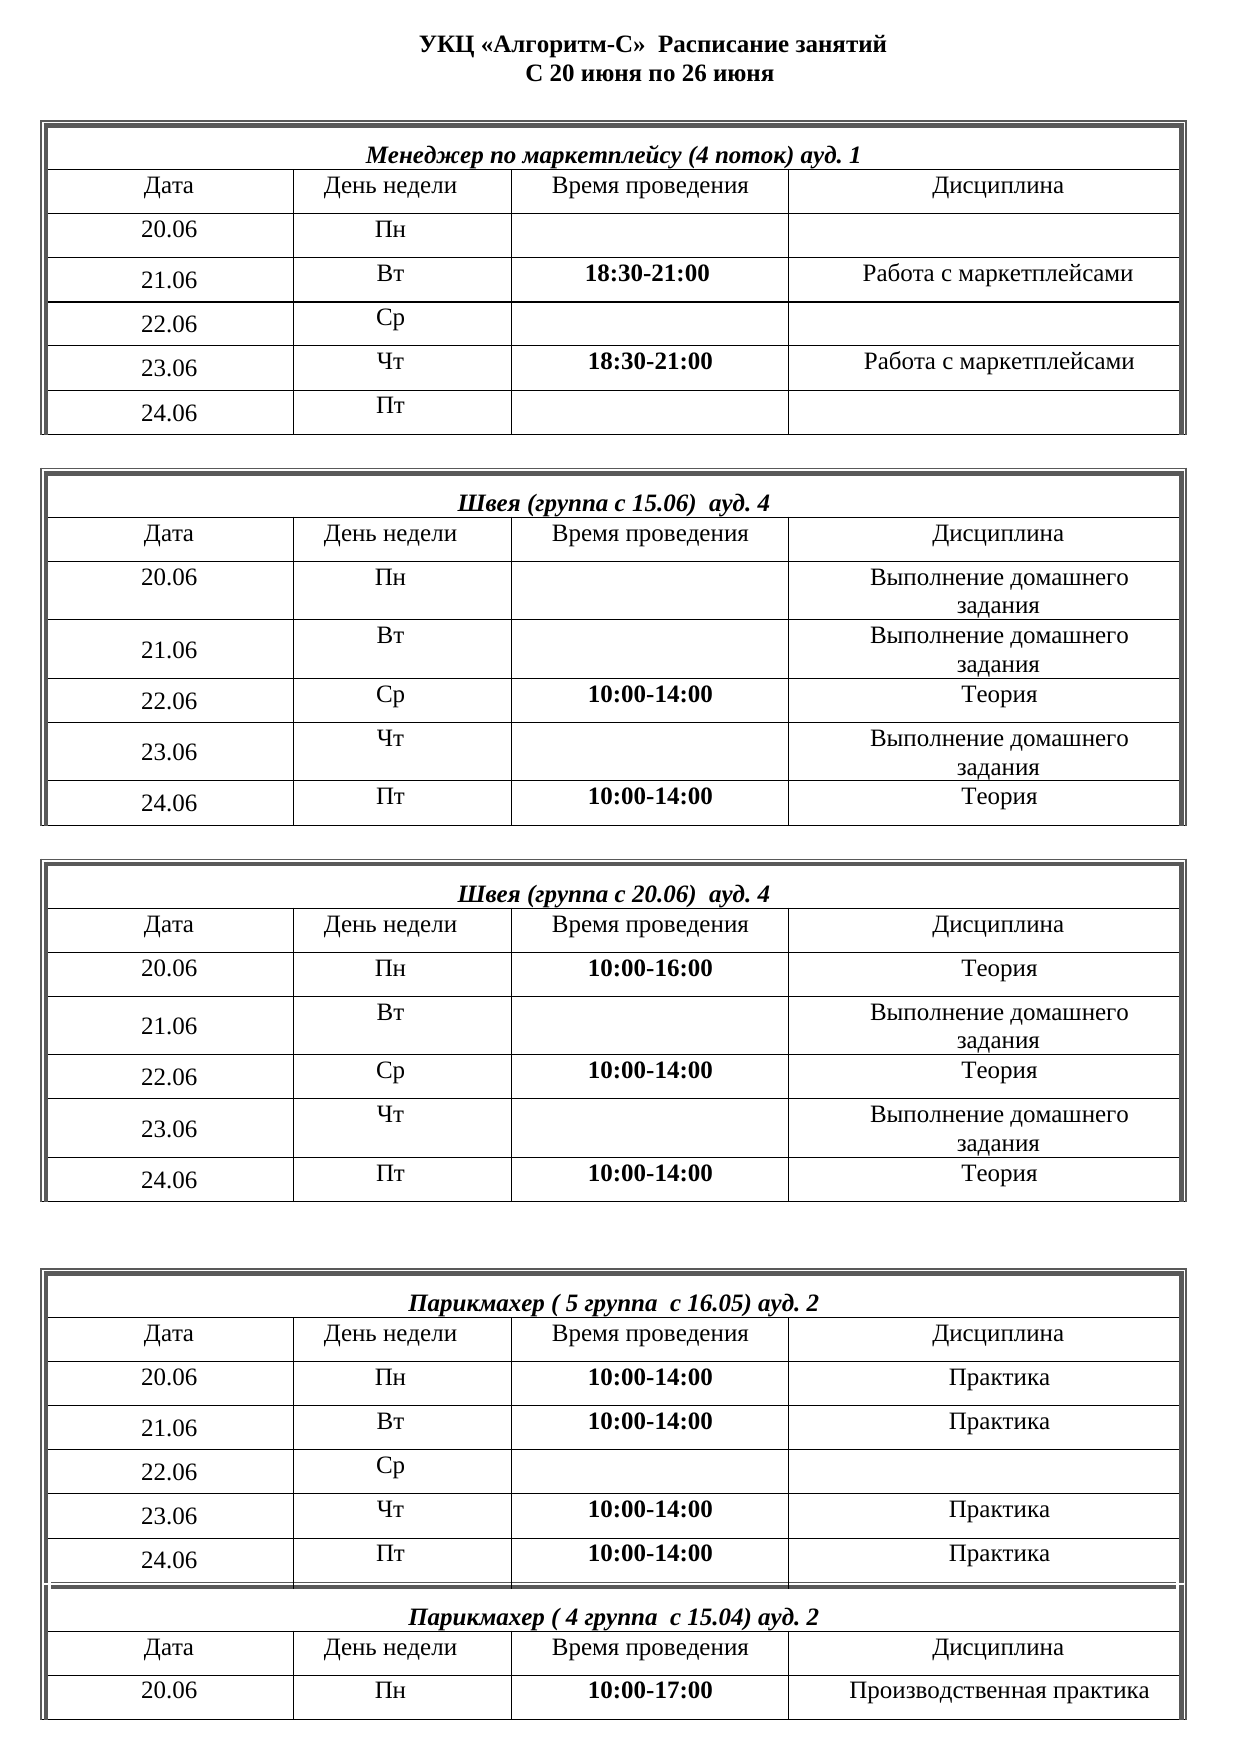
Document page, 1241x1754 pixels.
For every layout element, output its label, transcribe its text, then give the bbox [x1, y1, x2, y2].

text УКЦ «Алгоритм-С» Расписание занятий [118, 29, 1181, 58]
table_cell 24.06 [48, 1158, 293, 1201]
table_cell Пт [294, 391, 487, 433]
table_header Менеджер по маркетплейсу (4 поток) ауд. 1 [48, 128, 1179, 169]
table_cell 22.06 [48, 1055, 293, 1098]
table_cell День недели [294, 1632, 487, 1674]
table_cell [487, 1362, 511, 1405]
table_cell [487, 562, 511, 619]
table_cell [789, 1362, 813, 1405]
table_cell 21.06 [48, 1406, 293, 1449]
table_cell Дата [48, 1632, 293, 1674]
table_cell Ср [294, 1450, 487, 1493]
table_cell [789, 781, 813, 824]
table_cell Время проведения [512, 909, 788, 952]
table_cell 24.06 [48, 391, 293, 433]
table_cell Пн [294, 214, 487, 257]
table_cell [512, 723, 788, 780]
table_cell [512, 1099, 788, 1157]
table_cell [789, 620, 813, 678]
table_cell 10:00-16:00 [512, 953, 788, 996]
table_cell 23.06 [48, 1099, 293, 1157]
table_cell Работа с маркетплейсами [813, 258, 1179, 301]
table_cell 22.06 [48, 1450, 293, 1493]
table_cell [813, 1450, 1179, 1493]
table_cell Вт [294, 620, 487, 678]
table_cell [789, 170, 813, 213]
table_cell [789, 909, 813, 952]
table_cell [789, 346, 813, 389]
table_cell Практика [813, 1406, 1179, 1449]
table_cell 20.06 [48, 953, 293, 996]
table_cell Дисциплина [813, 1632, 1179, 1674]
table_cell [487, 518, 511, 561]
table_cell 10:00-14:00 [512, 1494, 788, 1537]
table_cell 20.06 [48, 214, 293, 257]
table_cell Время проведения [512, 1318, 788, 1361]
table_cell Дата [48, 170, 293, 213]
table_cell [789, 1494, 813, 1537]
table_cell [487, 1494, 511, 1537]
table_cell Пн [294, 562, 487, 619]
table_cell [487, 1055, 511, 1098]
table_cell 10:00-14:00 [512, 1055, 788, 1098]
table_cell Пт [294, 1158, 487, 1201]
table_cell Дисциплина [813, 909, 1179, 952]
table_cell [487, 1406, 511, 1449]
table_cell Чт [294, 346, 487, 389]
table_cell 10:00-14:00 [512, 1158, 788, 1201]
table_cell Пн [294, 1676, 487, 1719]
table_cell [813, 1676, 1179, 1719]
table_cell [487, 781, 511, 824]
table_cell Теория [813, 679, 1179, 722]
table_cell 10:00-14:00 [512, 1539, 788, 1581]
table_cell Теория [813, 953, 1179, 996]
table_cell Вт [294, 1406, 487, 1449]
table_cell [512, 620, 788, 678]
table_cell [512, 214, 788, 257]
table_cell [487, 1099, 511, 1157]
table_header Парикмахер ( 5 группа с 16.05) ауд. 2 [48, 1276, 1179, 1317]
table_cell Пт [294, 781, 487, 824]
table_cell Время проведения [512, 170, 788, 213]
table_cell 21.06 [48, 258, 293, 301]
table_cell Время проведения [512, 1632, 788, 1674]
table_cell Парикмахер ( 4 группа с 15.04) ауд. 2 [44, 1581, 1183, 1631]
table_cell [487, 1158, 511, 1201]
table_cell 18:30-21:00 [512, 258, 788, 301]
table_cell Выполнение домашнего задания [813, 997, 1179, 1054]
table_cell Выполнение домашнего задания [813, 1099, 1179, 1157]
table_cell День недели [294, 518, 487, 561]
table_cell [789, 679, 813, 722]
table_cell 22.06 [48, 679, 293, 722]
text С 20 июня по 26 июня [118, 58, 1181, 87]
table_cell [813, 303, 1179, 345]
table_cell [487, 214, 511, 257]
table_cell [487, 679, 511, 722]
table_cell Ср [294, 1055, 487, 1098]
table_cell [487, 1539, 511, 1581]
table_cell [512, 303, 788, 345]
table_cell 24.06 [48, 781, 293, 824]
table_cell День недели [294, 170, 487, 213]
table_cell [789, 1450, 813, 1493]
table_cell [813, 391, 1179, 433]
table_cell [512, 997, 788, 1054]
table_cell 20.06 [48, 1676, 293, 1719]
table_cell Дисциплина [813, 1318, 1179, 1361]
table_cell [512, 562, 788, 619]
table_cell 23.06 [48, 346, 293, 389]
table_cell [512, 1450, 788, 1493]
table_cell 20.06 [48, 1362, 293, 1405]
table_cell [789, 1406, 813, 1449]
table_cell Чт [294, 723, 487, 780]
table_cell Пт [294, 1539, 487, 1581]
table_cell [789, 303, 813, 345]
table_cell Дисциплина [813, 518, 1179, 561]
table_cell [789, 1318, 813, 1361]
table_cell 10:00-14:00 [512, 1406, 788, 1449]
table_cell Дата [48, 518, 293, 561]
table_cell Работа с маркетплейсами [813, 346, 1179, 389]
table_cell [789, 1055, 813, 1098]
table_cell 23.06 [48, 1494, 293, 1537]
table_cell [789, 518, 813, 561]
table_cell Время проведения [512, 518, 788, 561]
table_header Швея (группа с 15.06) ауд. 4 [48, 476, 1179, 517]
table_header Швея (группа с 20.06) ауд. 4 [48, 866, 1179, 908]
table_cell День недели [294, 1318, 487, 1361]
table_cell [789, 1539, 813, 1581]
table_cell [487, 303, 511, 345]
table_cell [789, 214, 813, 257]
table_cell Вт [294, 258, 487, 301]
table_cell Теория [813, 781, 1179, 824]
table_cell 23.06 [48, 723, 293, 780]
table_cell [487, 391, 511, 433]
table_cell Практика [813, 1494, 1179, 1537]
table_cell [487, 953, 511, 996]
table_cell Практика [813, 1362, 1179, 1405]
table_cell [487, 1676, 511, 1719]
table_cell [813, 214, 1179, 257]
table_cell [789, 953, 813, 996]
table_cell 24.06 [48, 1539, 293, 1581]
table_cell [789, 1676, 813, 1719]
table_cell [487, 258, 511, 301]
table_cell [789, 1099, 813, 1157]
table_cell Дата [48, 909, 293, 952]
table_cell [789, 1158, 813, 1201]
table_cell [789, 723, 813, 780]
table_cell [512, 391, 788, 433]
table_cell Вт [294, 997, 487, 1054]
table_cell [487, 1632, 511, 1674]
table_cell 21.06 [48, 620, 293, 678]
table_cell Выполнение домашнего задания [813, 562, 1179, 619]
table_cell [487, 1318, 511, 1361]
table_cell Ср [294, 303, 487, 345]
table_cell [487, 620, 511, 678]
table_cell Пн [294, 953, 487, 996]
table_cell [487, 170, 511, 213]
table_cell 18:30-21:00 [512, 346, 788, 389]
table_cell Дата [48, 1318, 293, 1361]
table_cell Практика [813, 1539, 1179, 1581]
table_cell [487, 1450, 511, 1493]
table_cell 10:00-17:00 [512, 1676, 788, 1719]
table_cell 10:00-14:00 [512, 679, 788, 722]
table_cell Теория [813, 1055, 1179, 1098]
table_cell 20.06 [48, 562, 293, 619]
table_cell [487, 346, 511, 389]
table_cell 10:00-14:00 [512, 1362, 788, 1405]
table_cell Дисциплина [813, 170, 1179, 213]
table_cell День недели [294, 909, 487, 952]
table_cell 22.06 [48, 303, 293, 345]
table_cell Пн [294, 1362, 487, 1405]
table_cell [487, 723, 511, 780]
table_cell [789, 391, 813, 433]
table_cell [789, 562, 813, 619]
table_cell [487, 909, 511, 952]
table_cell Чт [294, 1099, 487, 1157]
table_cell Выполнение домашнего задания [813, 620, 1179, 678]
table_cell 21.06 [48, 997, 293, 1054]
table_cell [789, 258, 813, 301]
table_cell [789, 997, 813, 1054]
table_cell 10:00-14:00 [512, 781, 788, 824]
table_cell [789, 1632, 813, 1674]
table_cell Выполнение домашнего задания [813, 723, 1179, 780]
table_cell Ср [294, 679, 487, 722]
table_cell Теория [813, 1158, 1179, 1201]
table_cell Чт [294, 1494, 487, 1537]
table_cell [487, 997, 511, 1054]
